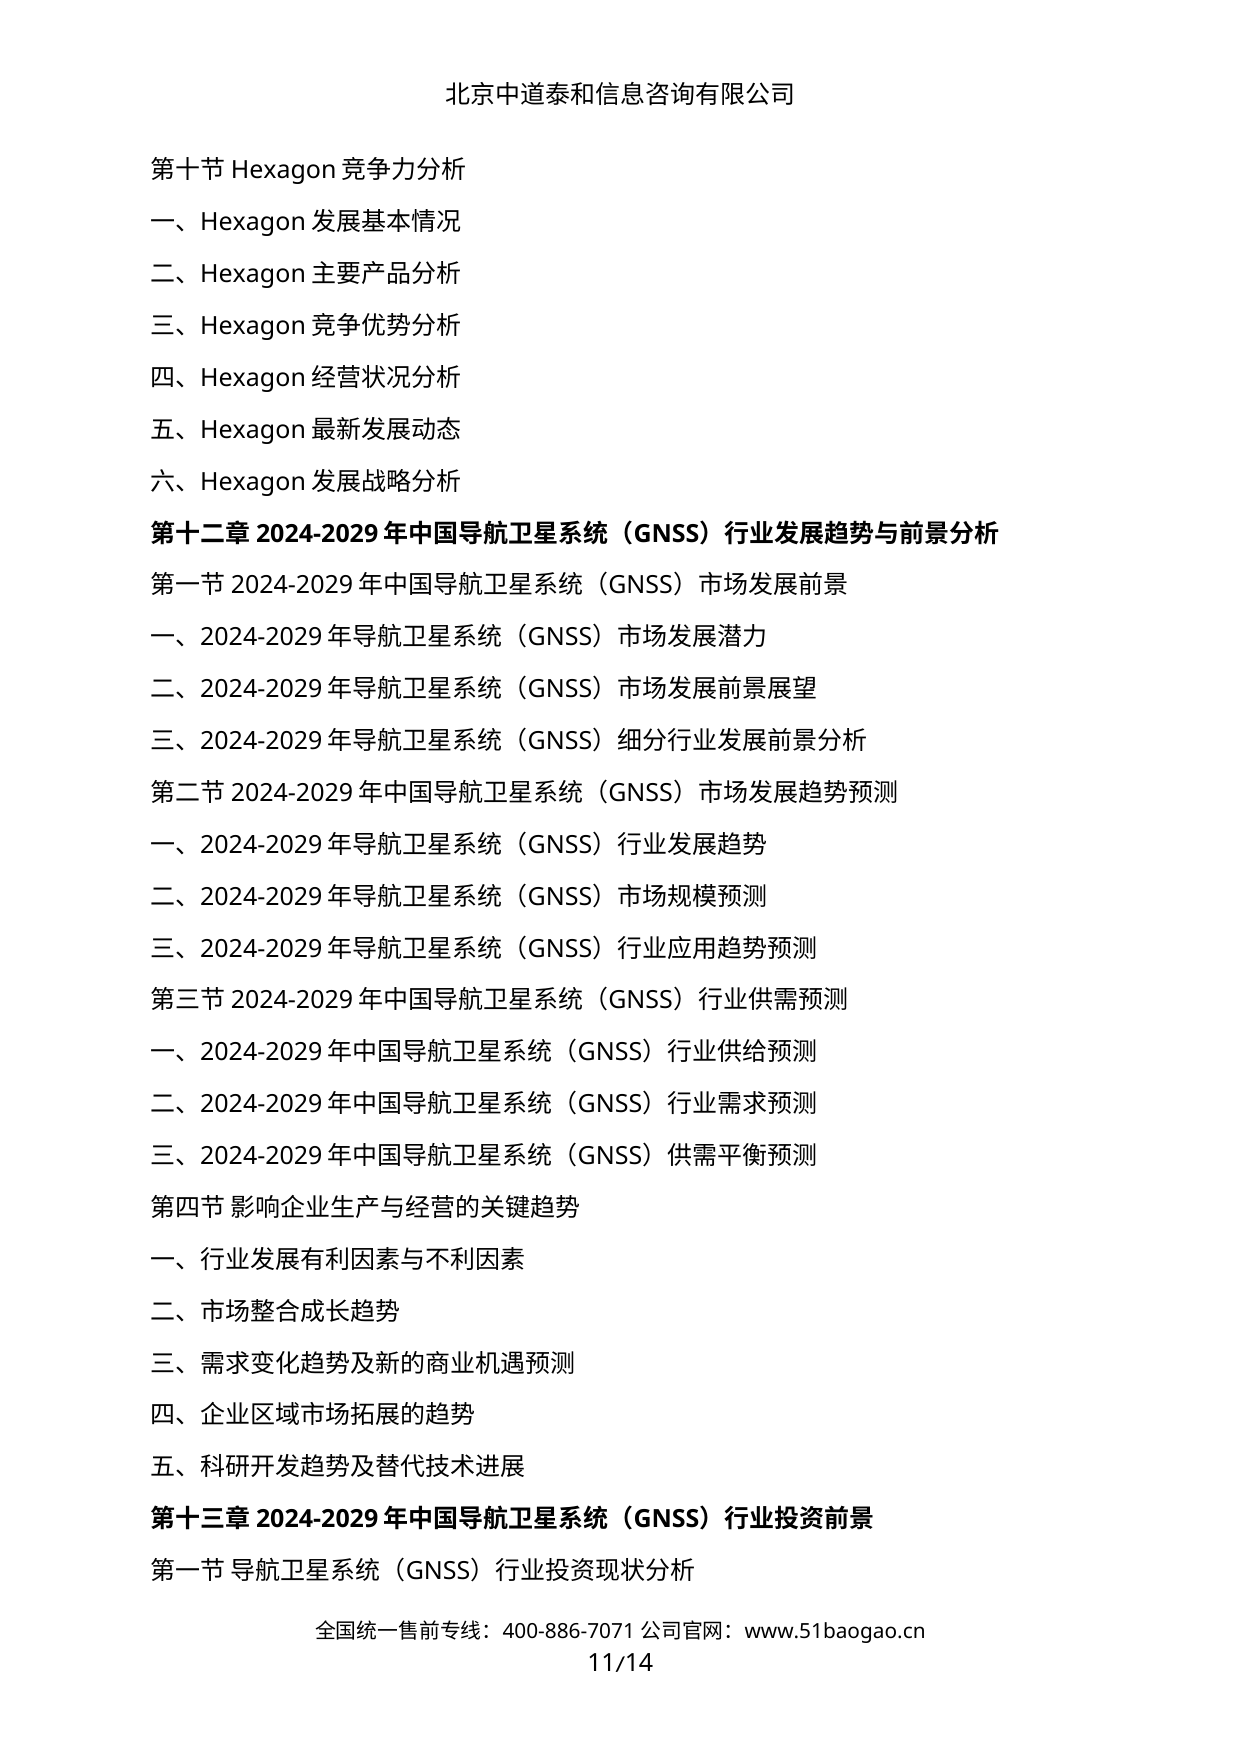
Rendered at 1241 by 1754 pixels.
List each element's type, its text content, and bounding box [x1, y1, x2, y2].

text 二、2024-2029年导航卫星系统（GNSS）市场发展前景展望 [150, 669, 1090, 705]
text 第四节 影响企业生产与经营的关键趋势 [150, 1187, 1090, 1224]
text 四、Hexagon经营状况分析 [150, 357, 1090, 394]
text 二、2024-2029年中国导航卫星系统（GNSS）行业需求预测 [150, 1084, 1090, 1120]
text 一、Hexagon发展基本情况 [150, 202, 1090, 238]
text 第三节 2024-2029年中国导航卫星系统（GNSS）行业供需预测 [150, 980, 1090, 1016]
text 第十三章 2024-2029年中国导航卫星系统（GNSS）行业投资前景 [150, 1499, 1090, 1535]
text 六、Hexagon发展战略分析 [150, 461, 1090, 497]
text 五、科研开发趋势及替代技术进展 [150, 1447, 1090, 1483]
text 五、Hexagon最新发展动态 [150, 409, 1090, 446]
text 二、2024-2029年导航卫星系统（GNSS）市场规模预测 [150, 876, 1090, 912]
text 第二节 2024-2029年中国导航卫星系统（GNSS）市场发展趋势预测 [150, 772, 1090, 809]
text 二、Hexagon主要产品分析 [150, 254, 1090, 290]
text 三、2024-2029年导航卫星系统（GNSS）细分行业发展前景分析 [150, 721, 1090, 757]
text 一、2024-2029年中国导航卫星系统（GNSS）行业供给预测 [150, 1032, 1090, 1068]
text 一、行业发展有利因素与不利因素 [150, 1239, 1090, 1276]
text 一、2024-2029年导航卫星系统（GNSS）市场发展潜力 [150, 617, 1090, 653]
text 第十节 Hexagon竞争力分析 [150, 150, 1090, 186]
text 一、2024-2029年导航卫星系统（GNSS）行业发展趋势 [150, 824, 1090, 861]
text 三、2024-2029年导航卫星系统（GNSS）行业应用趋势预测 [150, 928, 1090, 964]
text 四、企业区域市场拓展的趋势 [150, 1395, 1090, 1431]
text 第十二章 2024-2029年中国导航卫星系统（GNSS）行业发展趋势与前景分析 [150, 513, 1090, 549]
text 第一节 导航卫星系统（GNSS）行业投资现状分析 [150, 1551, 1090, 1587]
text 三、需求变化趋势及新的商业机遇预测 [150, 1343, 1090, 1379]
text 第一节 2024-2029年中国导航卫星系统（GNSS）市场发展前景 [150, 565, 1090, 601]
text 二、市场整合成长趋势 [150, 1291, 1090, 1327]
text 三、Hexagon竞争优势分析 [150, 306, 1090, 342]
text 三、2024-2029年中国导航卫星系统（GNSS）供需平衡预测 [150, 1136, 1090, 1172]
